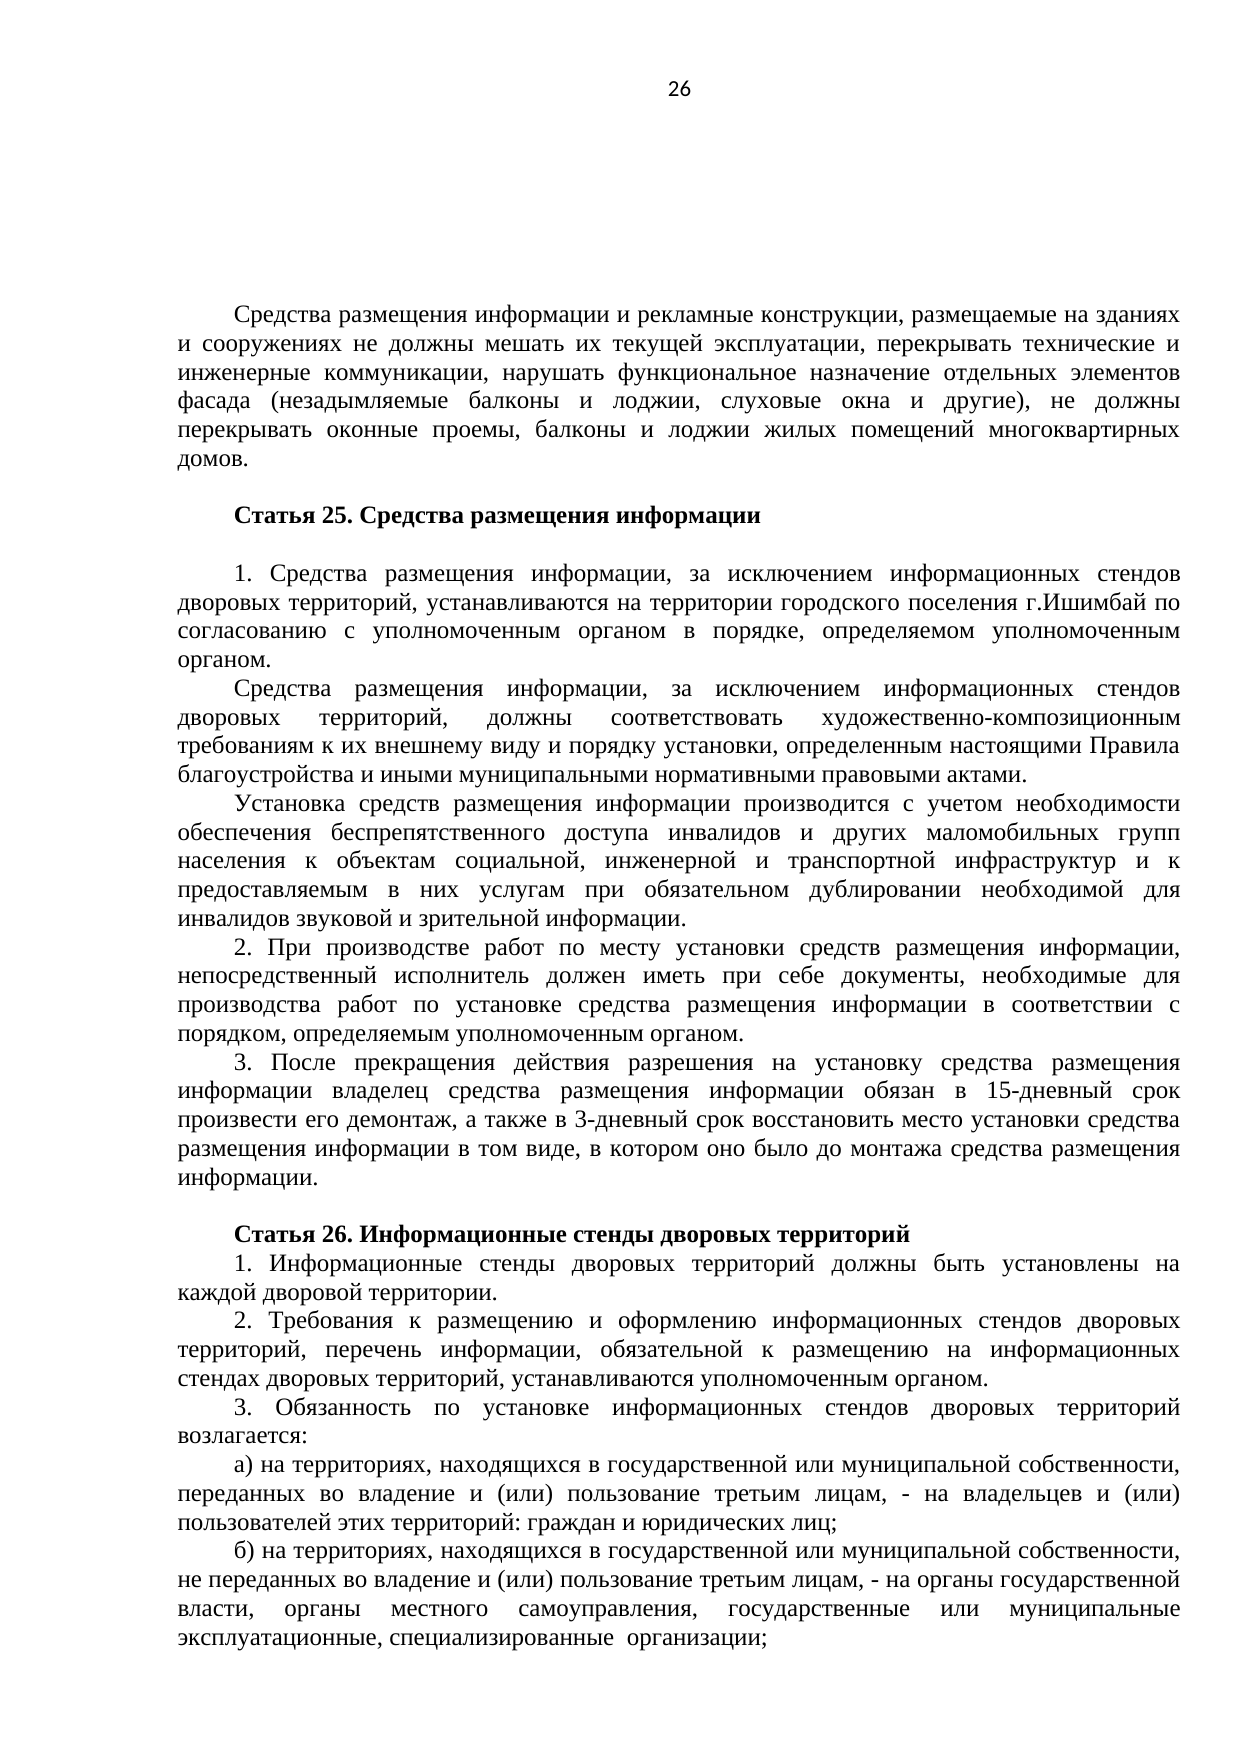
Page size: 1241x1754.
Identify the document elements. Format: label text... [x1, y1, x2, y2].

text 2. Требования к размещению и оформлению информационных стендов дворовых территорий, перечень информации, обязательной к размещению на информационных стендах дворовых территорий, устанавливаются уполномоченным органом. [177, 1305, 1181, 1392]
text 3. После прекращения действия разрешения на установку средства размещения информации владелец средства размещения информации обязан в 15-дневный срок произвести его демонтаж, а также в 3-дневный срок восстановить место установки средства размещения информации в том виде, в котором оно было до монтажа средства размещения информации. [177, 1047, 1181, 1190]
title Статья 25. Средства размещения информации [177, 500, 1181, 529]
text б) на территориях, находящихся в государственной или муниципальной собственности, не переданных во владение и (или) пользование третьим лицам, - на органы государственной власти, органы местного самоуправления, государственные или муниципальные эксплуатационные, специализированные организации; [177, 1535, 1181, 1650]
title Статья 26. Информационные стенды дворовых территорий [177, 1219, 1181, 1248]
text 1. Информационные стенды дворовых территорий должны быть установлены на каждой дворовой территории. [177, 1248, 1181, 1305]
text 3. Обязанность по установке информационных стендов дворовых территорий возлагается: [177, 1392, 1181, 1449]
text 1. Средства размещения информации, за исключением информационных стендов дворовых территорий, устанавливаются на территории городского поселения г.Ишимбай по согласованию с уполномоченным органом в порядке, определяемом уполномоченным органом. [177, 558, 1181, 673]
text Установка средств размещения информации производится с учетом необходимости обеспечения беспрепятственного доступа инвалидов и других маломобильных групп населения к объектам социальной, инженерной и транспортной инфраструктур и к предоставляемым в них услугам при обязательном дублировании необходимой для инвалидов звуковой и зрительной информации. [177, 788, 1181, 932]
text Средства размещения информации, за исключением информационных стендов дворовых территорий, должны соответствовать художественно-композиционным требованиям к их внешнему виду и порядку установки, определенным настоящими Правила благоустройства и иными муниципальными нормативными правовыми актами. [177, 673, 1181, 788]
text Средства размещения информации и рекламные конструкции, размещаемые на зданиях и сооружениях не должны мешать их текущей эксплуатации, перекрывать технические и инженерные коммуникации, нарушать функциональное назначение отдельных элементов фасада (незадымляемые балконы и лоджии, слуховые окна и другие), не должны перекрывать оконные проемы, балконы и лоджии жилых помещений многоквартирных домов. [177, 299, 1181, 472]
text 2. При производстве работ по месту установки средств размещения информации, непосредственный исполнитель должен иметь при себе документы, необходимые для производства работ по установке средства размещения информации в соответствии с порядком, определяемым уполномоченным органом. [177, 932, 1181, 1047]
text а) на территориях, находящихся в государственной или муниципальной собственности, переданных во владение и (или) пользование третьим лицам, - на владельцев и (или) пользователей этих территорий: граждан и юридических лиц; [177, 1449, 1181, 1535]
